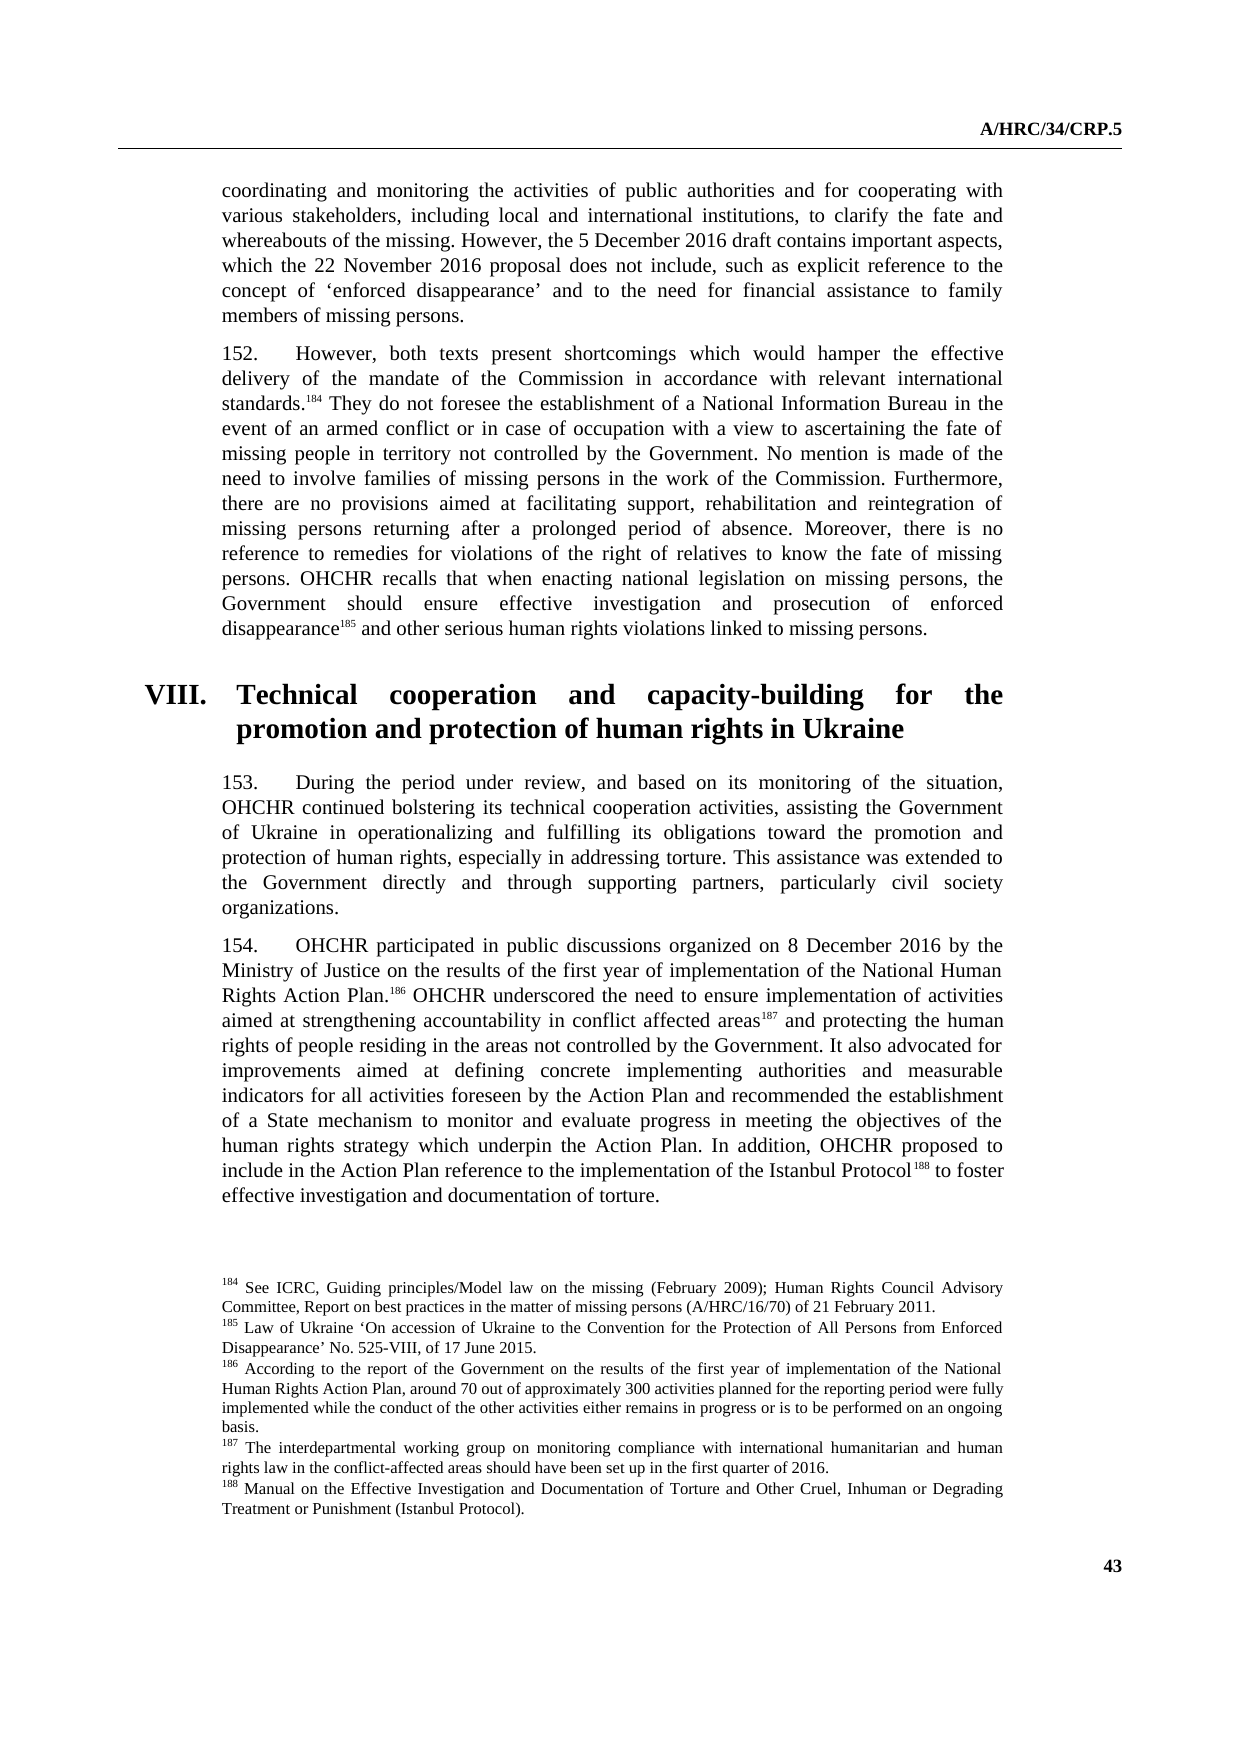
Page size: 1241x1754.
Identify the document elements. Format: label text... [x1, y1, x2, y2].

list 154. OHCHR participated in public discussions organized on 8 December 2016 by the Ministry of Justice on the results of the first year of implementation of the National Human Rights Action Plan. OHCHR underscored the need to ensure implementation of activities aimed at strengthening accountability in conflict affected areas and protecting the human rights of people residing in the areas not controlled by the Government. It also advocated for improvements aimed at defining concrete implementing authorities and measurable indicators for all activities foreseen by the Action Plan and recommended the establishment of a State mechanism to monitor and evaluate progress in meeting the objectives of the human rights strategy which underpin the Action Plan. In addition, OHCHR proposed to include in the Action Plan reference to the implementation of the Istanbul Protocol to foster effective investigation and documentation of torture. [222, 932, 1004, 1207]
text VIII. Technical cooperation and capacity-building for the promotion and protection of human rights in Ukraine [118, 677, 1004, 744]
list 153. During the period under review, and based on its monitoring of the situation, OHCHR continued bolstering its technical cooperation activities, assisting the Government of Ukraine in operationalizing and fulfilling its obligations toward the promotion and protection of human rights, especially in addressing torture. This assistance was extended to the Government directly and through supporting partners, particularly civil society organizations. [222, 769, 1004, 919]
list 152. However, both texts present shortcomings which would hamper the effective delivery of the mandate of the Commission in accordance with relevant international standards. They do not foresee the establishment of a National Information Bureau in the event of an armed conflict or in case of occupation with a view to ascertaining the fate of missing people in territory not controlled by the Government. No mention is made of the need to involve families of missing persons in the work of the Commission. Furthermore, there are no provisions aimed at facilitating support, rehabilitation and reintegration of missing persons returning after a prolonged period of absence. Moreover, there is no reference to remedies for violations of the right of relatives to know the fate of missing persons. OHCHR recalls that when enacting national legislation on missing persons, the Government should ensure effective investigation and prosecution of enforced disappearance and other serious human rights violations linked to missing persons. [222, 340, 1004, 640]
list 151. A welcome development is that both draft laws provide for the establishment of an independent body, the Commission on Missing Persons which would be responsible for coordinating and monitoring the activities of public authorities and for cooperating with various stakeholders, including local and international institutions, to clarify the fate and whereabouts of the missing. However, the 5 December 2016 draft contains important aspects, which the 22 November 2016 proposal does not include, such as explicit reference to the concept of ‘enforced disappearance’ and to the need for financial assistance to family members of missing persons. [222, 177, 1004, 327]
